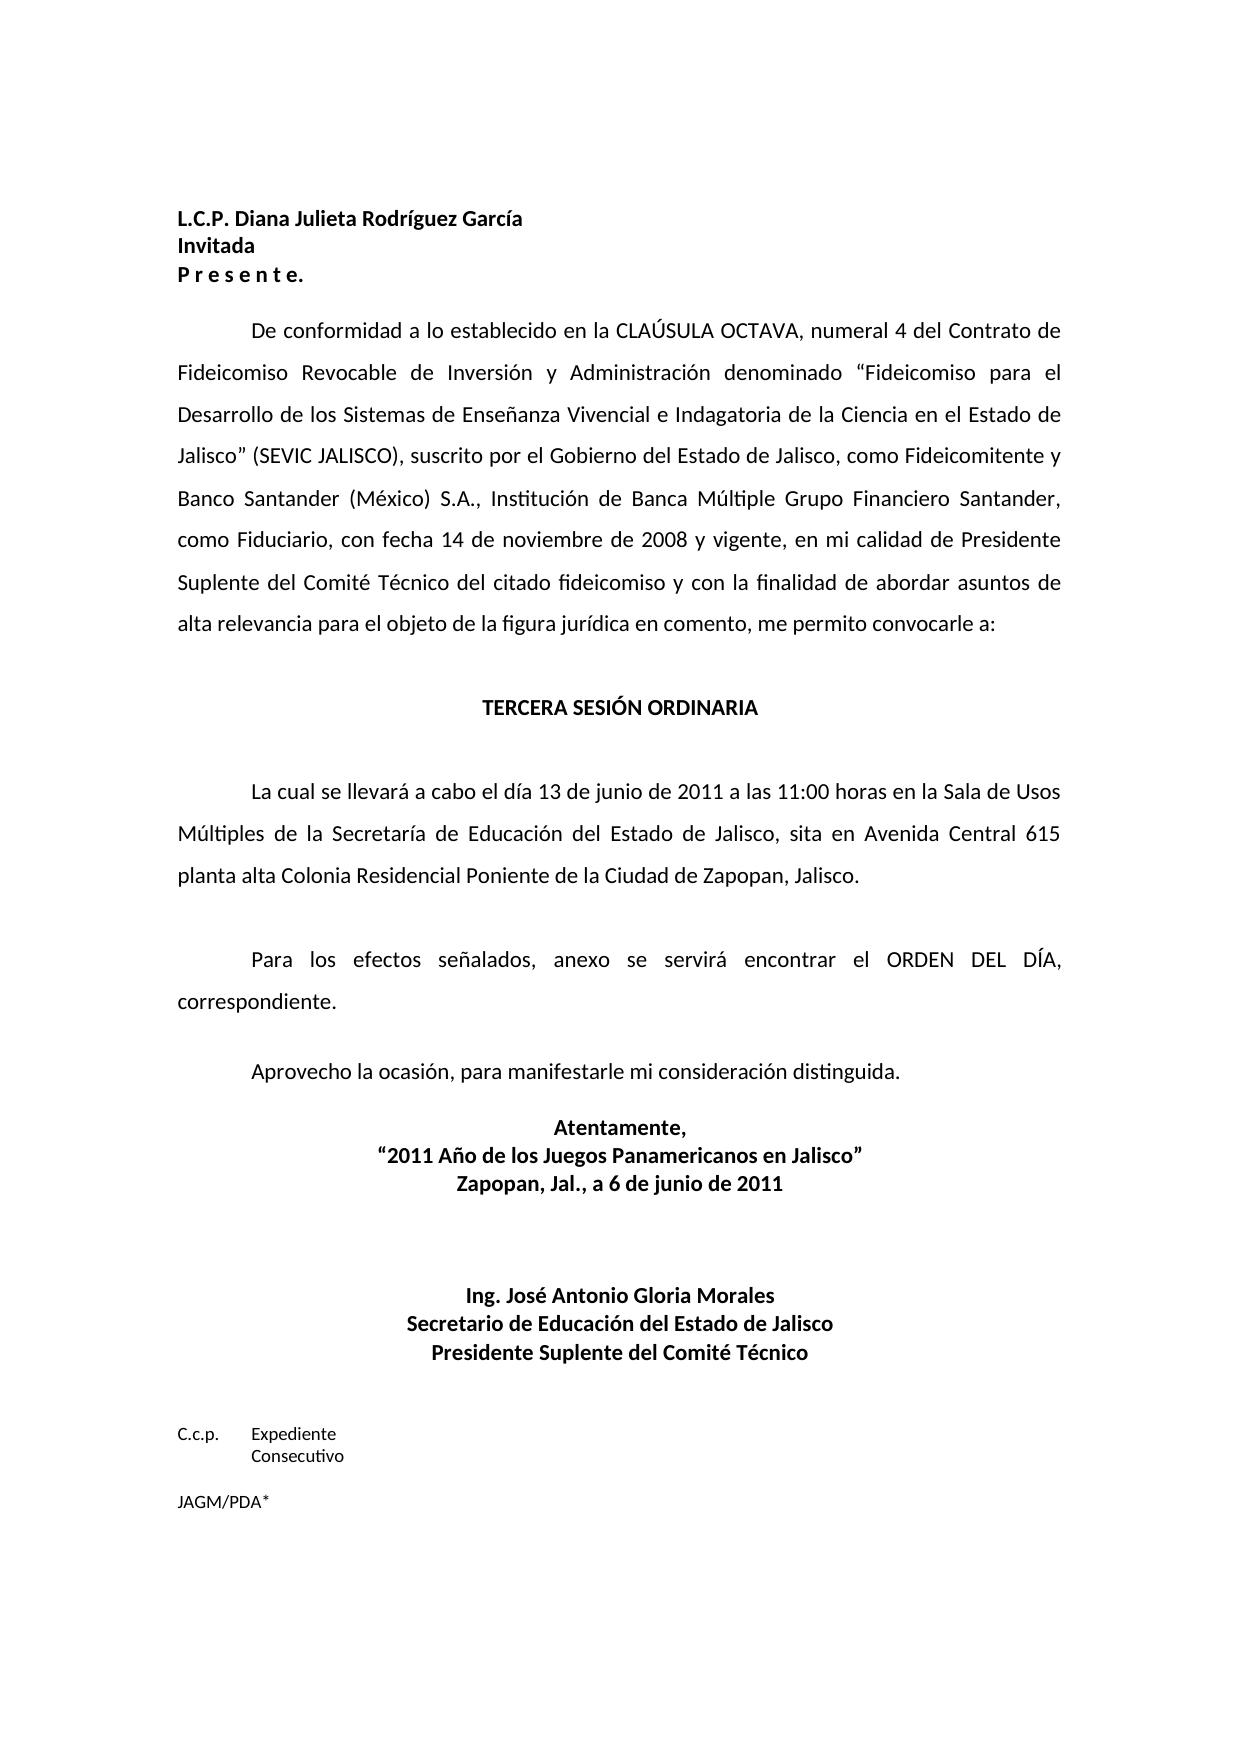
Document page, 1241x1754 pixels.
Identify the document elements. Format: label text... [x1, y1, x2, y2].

text “2011 Año de los Juegos Panamericanos en Jalisco” [177, 1141, 1063, 1169]
text Consecutivo [177, 1444, 1063, 1467]
text L.C.P. Diana Julieta Rodríguez García [177, 204, 1063, 232]
text Ing. José Antonio Gloria Morales [177, 1282, 1063, 1309]
text Para los efectos señalados, anexo se servirá encontrar el ORDEN DEL DÍA, correspondiente. [177, 945, 1063, 1015]
text La cual se llevará a cabo el día 13 de junio de 2011 a las 11:00 horas en la Sala de Usos Múltiples de la Secretaría de Educación del Estado de Jalisco, sita en Avenida Central 615 planta alta Colonia Residencial Poniente de la Ciudad de Zapopan, Jalisco. [177, 777, 1063, 889]
text P r e s e n t e. [177, 260, 1063, 288]
text JAGM/PDA* [177, 1490, 1063, 1513]
text De conformidad a lo establecido en la CLAÚSULA OCTAVA, numeral 4 del Contrato de Fideicomiso Revocable de Inversión y Administración denominado “Fideicomiso para el Desarrollo de los Sistemas de Enseñanza Vivencial e Indagatoria de la Ciencia en el Estado de Jalisco” (SEVIC JALISCO), suscrito por el Gobierno del Estado de Jalisco, como Fideicomitente y Banco Santander (México) S.A., Institución de Banca Múltiple Grupo Financiero Santander, como Fiduciario, con fecha 14 de noviembre de 2008 y vigente, en mi calidad de Presidente Suplente del Comité Técnico del citado fideicomiso y con la finalidad de abordar asuntos de alta relevancia para el objeto de la figura jurídica en comento, me permito convocarle a: [177, 316, 1063, 638]
text Zapopan, Jal., a 6 de junio de 2011 [177, 1169, 1063, 1197]
text Presidente Suplente del Comité Técnico [177, 1338, 1063, 1366]
text Atentamente, [177, 1113, 1063, 1141]
text C.c.p. Expediente [177, 1422, 1063, 1444]
text TERCERA SESIÓN ORDINARIA [177, 693, 1063, 722]
text Secretario de Educación del Estado de Jalisco [177, 1309, 1063, 1338]
text Invitada [177, 232, 1063, 260]
text Aprovecho la ocasión, para manifestarle mi consideración distinguida. [177, 1057, 1063, 1085]
